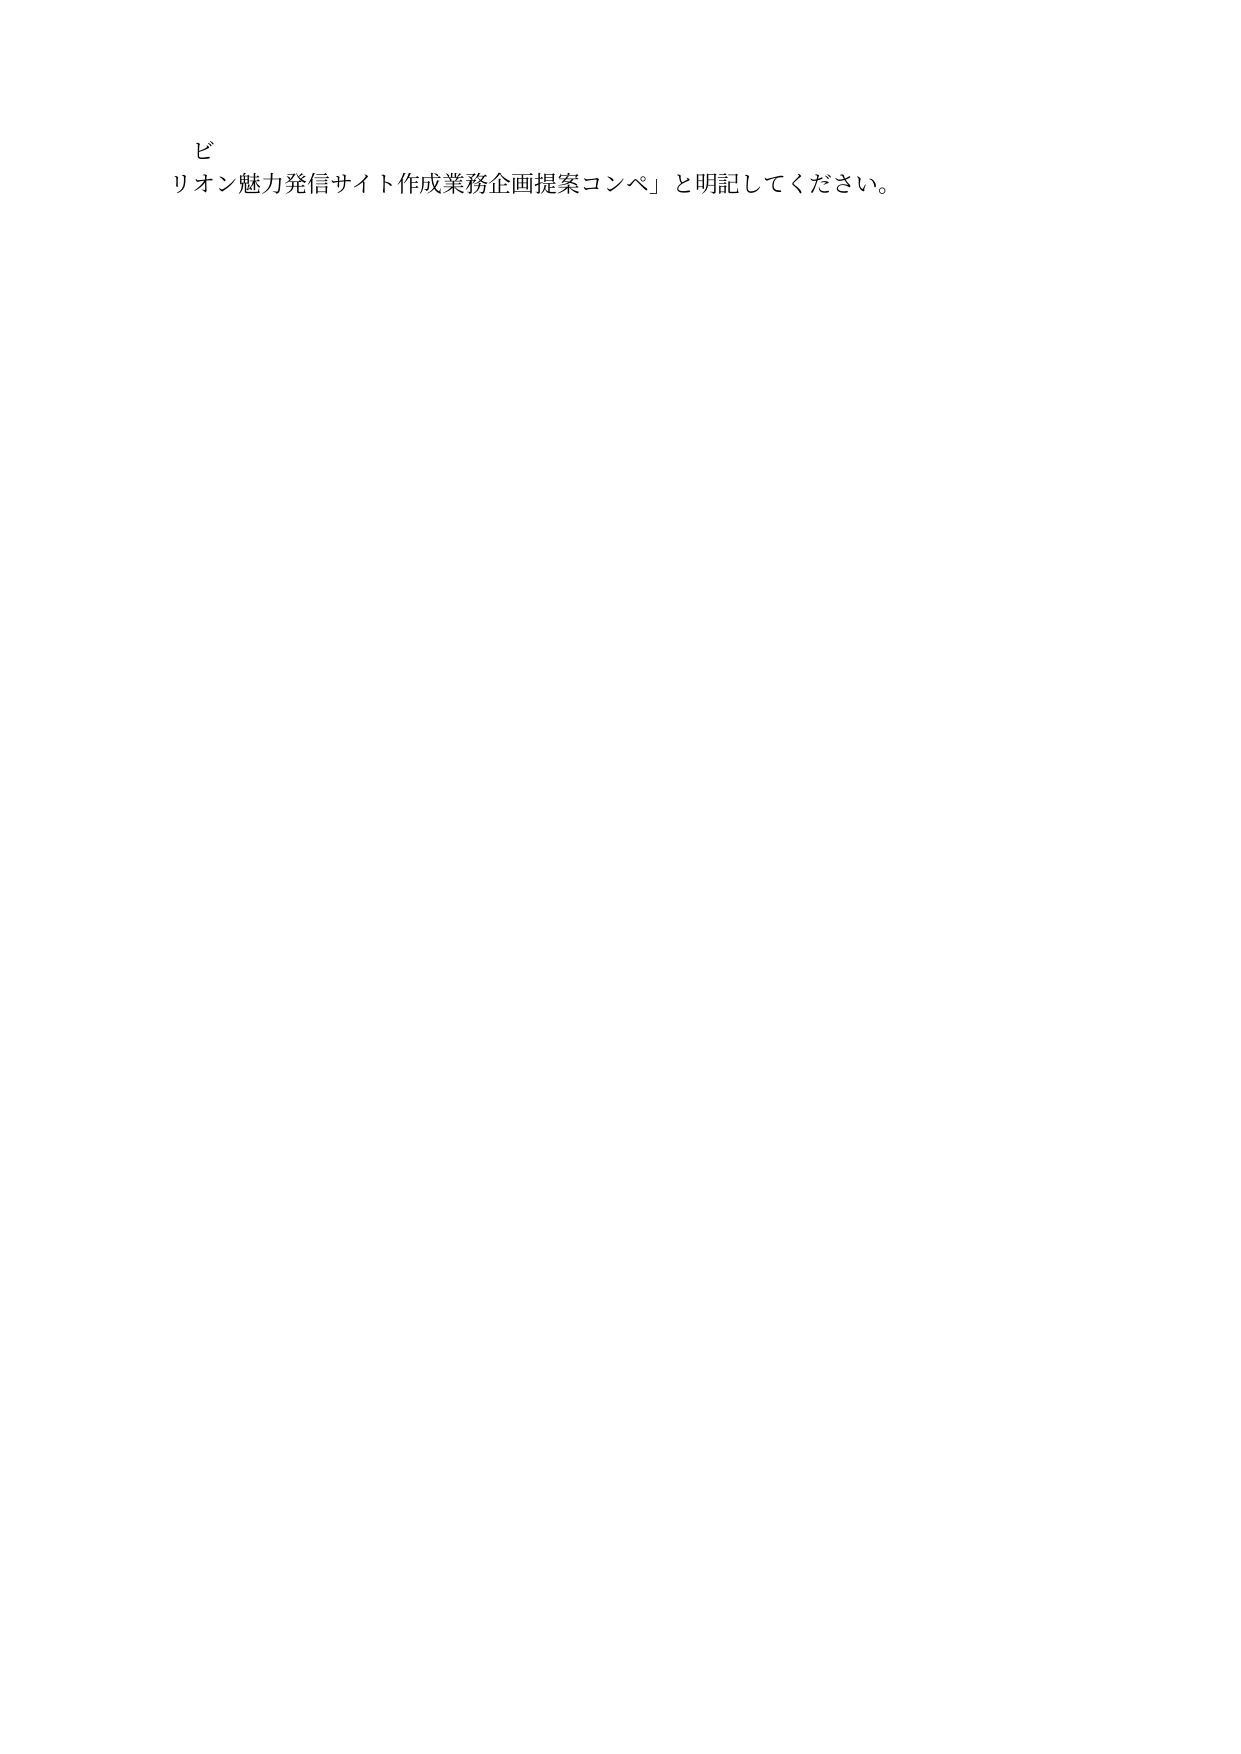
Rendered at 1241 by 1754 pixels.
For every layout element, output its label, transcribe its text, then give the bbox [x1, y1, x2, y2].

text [169, 133, 1092, 166]
text リオン魅力発信サイト作成業務企画提案コンペ」と明記してください。 [169, 166, 1092, 199]
